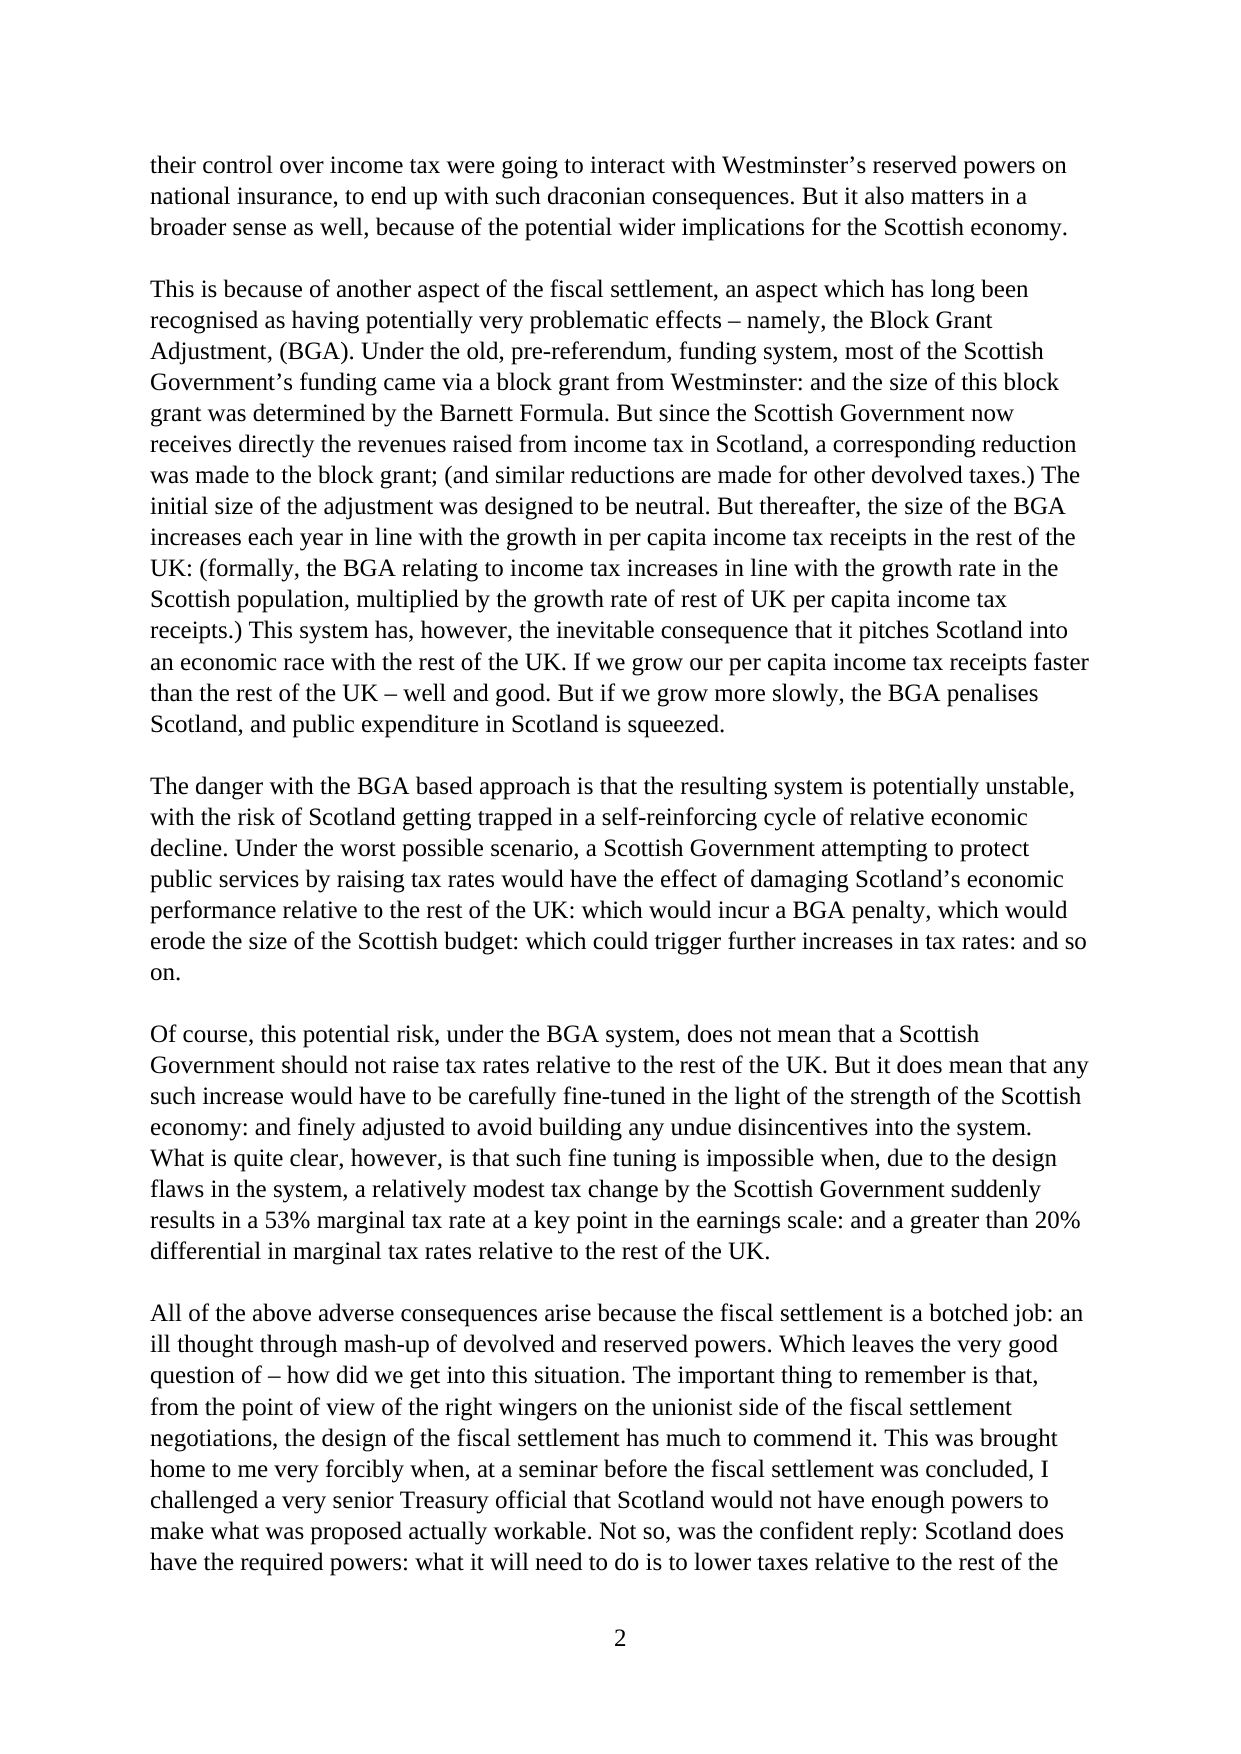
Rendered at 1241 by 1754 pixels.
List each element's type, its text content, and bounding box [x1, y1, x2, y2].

text This is because of another aspect of the fiscal settlement, an aspect which has long been recognised as having potentially very problematic effects – namely, the Block Grant Adjustment, (BGA). Under the old, pre-referendum, funding system, most of the Scottish Government’s funding came via a block grant from Westminster: and the size of this block grant was determined by the Barnett Formula. But since the Scottish Government now receives directly the revenues raised from income tax in Scotland, a corresponding reduction was made to the block grant; (and similar reductions are made for other devolved taxes.) The initial size of the adjustment was designed to be neutral. But thereafter, the size of the BGA increases each year in line with the growth in per capita income tax receipts in the rest of the UK: (formally, the BGA relating to income tax increases in line with the growth rate in the Scottish population, multiplied by the growth rate of rest of UK per capita income tax receipts.) This system has, however, the inevitable consequence that it pitches Scotland into an economic race with the rest of the UK. If we grow our per capita income tax receipts faster than the rest of the UK – well and good. But if we grow more slowly, the BGA penalises Scotland, and public expenditure in Scotland is squeezed. [150, 274, 1090, 737]
text Of course, this potential risk, under the BGA system, does not mean that a Scottish Government should not raise tax rates relative to the rest of the UK. But it does mean that any such increase would have to be carefully fine-tuned in the light of the strength of the Scottish economy: and finely adjusted to avoid building any undue disincentives into the system. What is quite clear, however, is that such fine tuning is impossible when, due to the design flaws in the system, a relatively modest tax change by the Scottish Government suddenly results in a 53% marginal tax rate at a key point in the earnings scale: and a greater than 20% differential in marginal tax rates relative to the rest of the UK. [150, 1019, 1090, 1265]
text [150, 150, 1090, 241]
text The danger with the BGA based approach is that the resulting system is potentially unstable, with the risk of Scotland getting trapped in a self-reinforcing cycle of relative economic decline. Under the worst possible scenario, a Scottish Government attempting to protect public services by raising tax rates would have the effect of damaging Scotland’s economic performance relative to the rest of the UK: which would incur a BGA penalty, which would erode the size of the Scottish budget: which could trigger further increases in tax rates: and so on. [150, 771, 1090, 986]
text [150, 1298, 1090, 1576]
